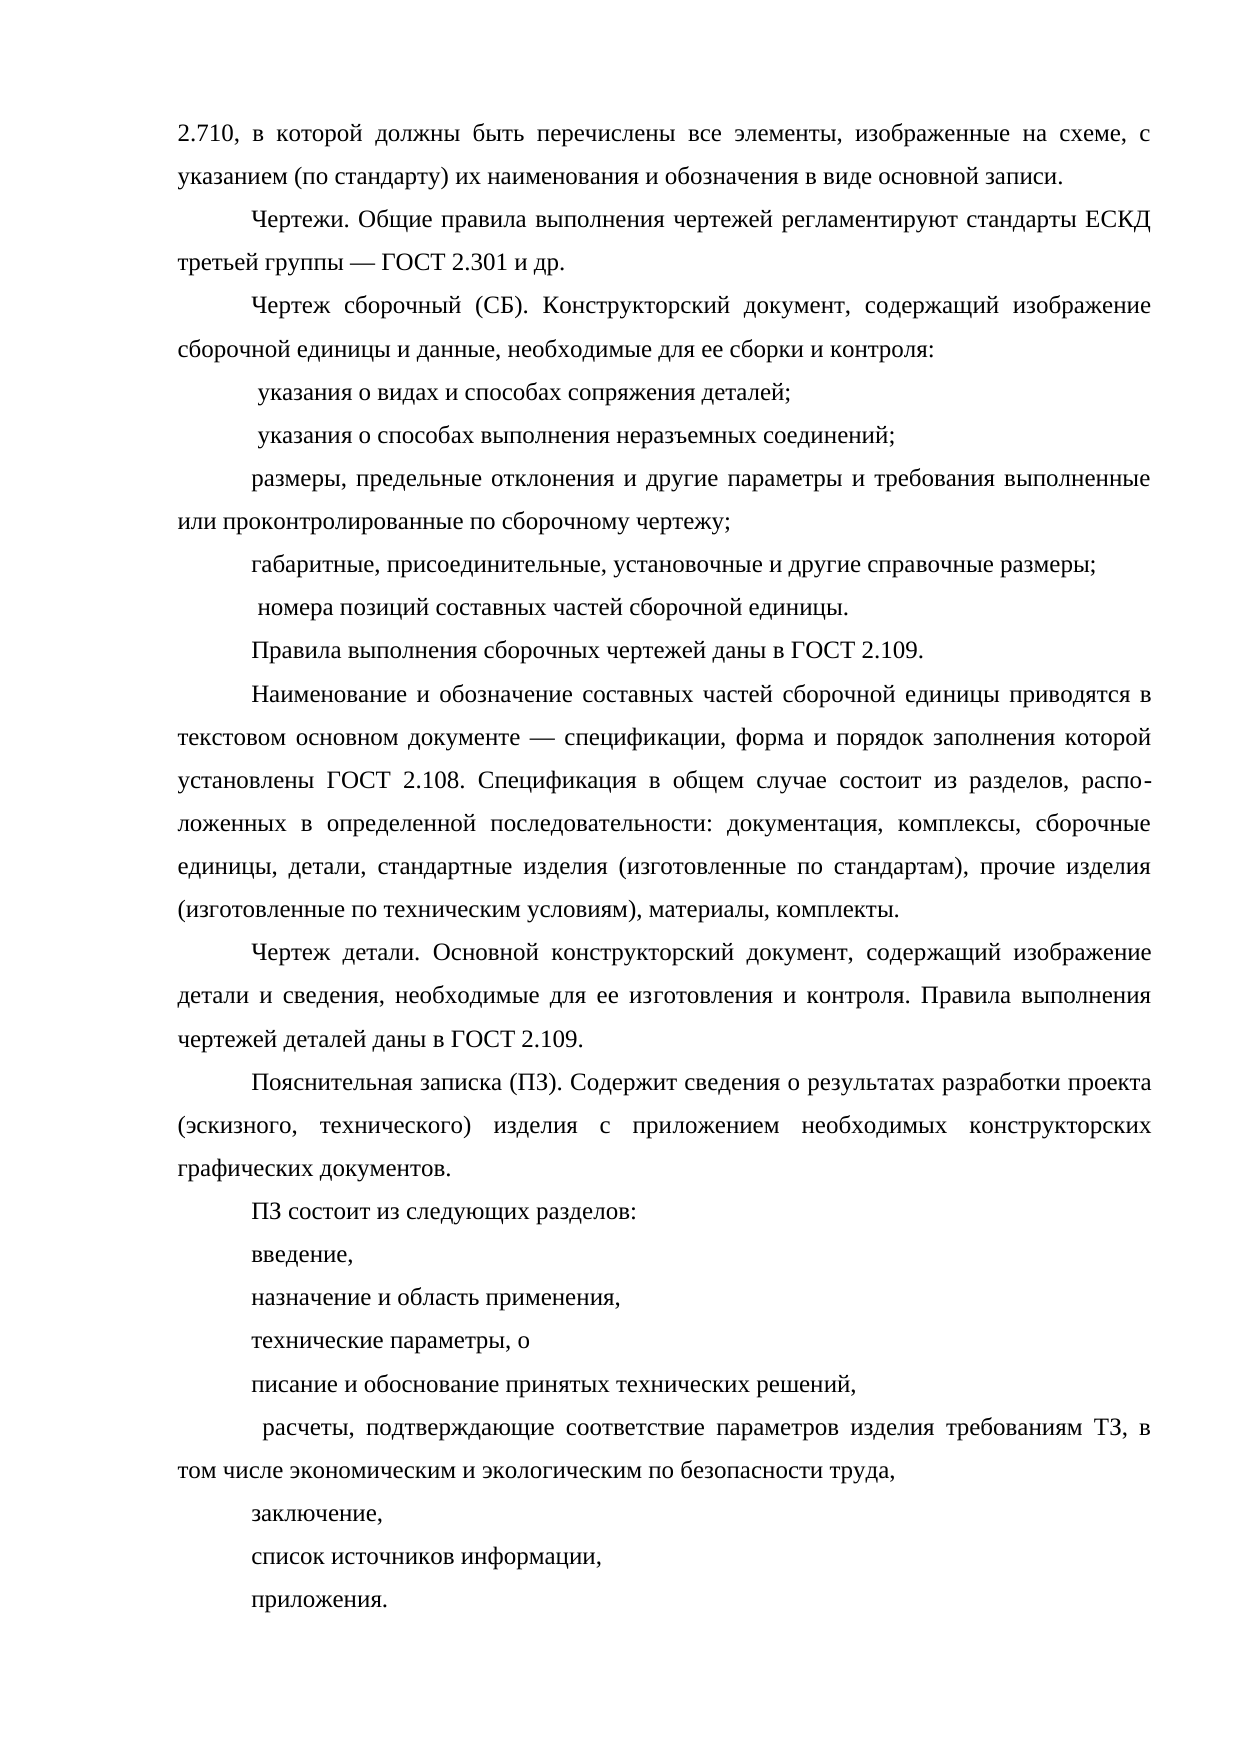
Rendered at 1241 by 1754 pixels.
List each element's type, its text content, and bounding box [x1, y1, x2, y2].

text размеры, предельные отклонения и другие параметры и требования выполненные или проконтролированные по сборочному чертежу; [177, 463, 1152, 535]
text приложения. [177, 1584, 1152, 1613]
text введение, [177, 1239, 1152, 1268]
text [177, 118, 1152, 190]
text Чертеж сборочный (СБ). Конструкторский документ, содержащий изображение сборочной единицы и данные, необходимые для ее сборки и контроля: [177, 291, 1152, 362]
text Правила выполнения сборочных чертежей даны в ГОСТ 2.109. [177, 636, 1152, 664]
text расчеты, подтвержда­ющие соответствие параметров изделия требованиям ТЗ, в том числе экономическим и экологическим по безопасности труда, [177, 1412, 1152, 1484]
text назначение и область применения, [177, 1282, 1152, 1311]
text Чертеж детали. Основной конструкторский документ, содер­жащий изображение детали и сведения, необходимые для ее из­готовления и контроля. Правила выполнения чертежей деталей даны в ГОСТ 2.109. [177, 937, 1152, 1052]
text Наименование и обозначение составных частей сборочной еди­ницы приводятся в текстовом основном документе — специфи­кации, форма и порядок заполнения которой установлены ГОСТ 2.108. Спецификация в общем случае состоит из разделов, распо­ложенных в определенной последовательности: документация, комплексы, сборочные единицы, детали, стандартные изделия (изготовленные по стандартам), прочие изделия (изготовленные по техническим условиям), материалы, комплекты. [177, 679, 1152, 923]
text Пояснительная записка (ПЗ). Содержит сведения о результа­тах разработки проекта (эскизного, технического) изделия с при­ложением необходимых конструкторских графических докумен­тов. [177, 1067, 1152, 1182]
text ПЗ состоит из следующих разделов: [177, 1196, 1152, 1225]
text список источников информации, [177, 1541, 1152, 1570]
text заключение, [177, 1498, 1152, 1527]
text указания о видах и способах сопряжения деталей; [177, 377, 1152, 406]
text Чертежи. Общие правила выполнения чертежей регламентируют стандарты ЕСКД третьей группы — ГОСТ 2.301 и др. [177, 204, 1152, 276]
text габаритные, присоединительные, установочные и другие спра­вочные размеры; [177, 549, 1152, 578]
text технические параметры, о [177, 1326, 1152, 1354]
text указания о способах выполнения неразъемных соединений; [177, 420, 1152, 449]
text номера позиций составных частей сборочной единицы. [177, 592, 1152, 621]
text писание и обо­снование принятых технических решений, [177, 1369, 1152, 1397]
